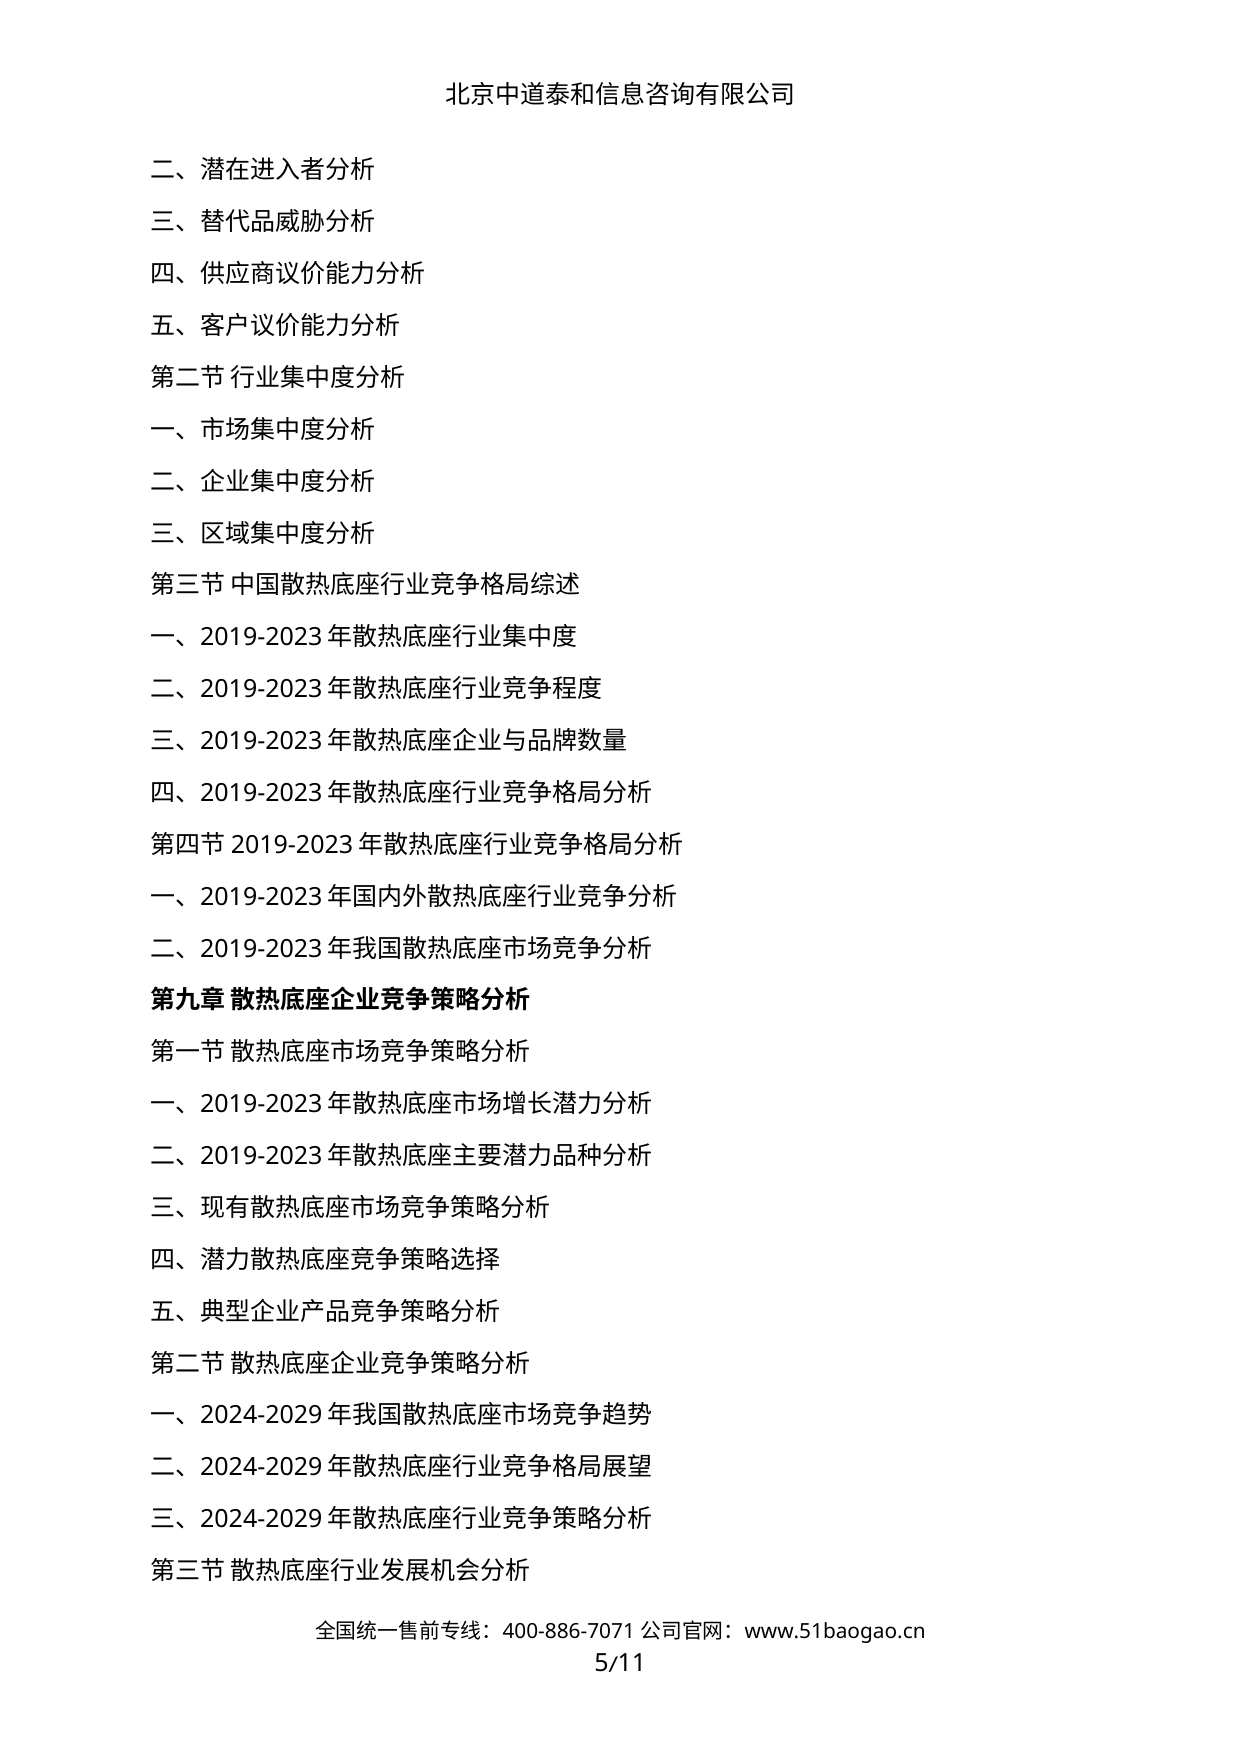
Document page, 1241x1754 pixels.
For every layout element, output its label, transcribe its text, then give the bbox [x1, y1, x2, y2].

text 三、现有散热底座市场竞争策略分析 [150, 1187, 1090, 1224]
text 三、2024-2029年散热底座行业竞争策略分析 [150, 1499, 1090, 1535]
text 第三节 中国散热底座行业竞争格局综述 [150, 565, 1090, 601]
text 三、替代品威胁分析 [150, 202, 1090, 238]
text 三、区域集中度分析 [150, 513, 1090, 549]
text 五、客户议价能力分析 [150, 306, 1090, 342]
text 一、2019-2023年散热底座行业集中度 [150, 617, 1090, 653]
text 四、2019-2023年散热底座行业竞争格局分析 [150, 772, 1090, 809]
text 第二节 散热底座企业竞争策略分析 [150, 1343, 1090, 1379]
text 二、2019-2023年散热底座行业竞争程度 [150, 669, 1090, 705]
text 第三节 散热底座行业发展机会分析 [150, 1551, 1090, 1587]
text 五、典型企业产品竞争策略分析 [150, 1291, 1090, 1327]
text 一、2024-2029年我国散热底座市场竞争趋势 [150, 1395, 1090, 1431]
text 四、潜力散热底座竞争策略选择 [150, 1239, 1090, 1276]
text 第二节 行业集中度分析 [150, 357, 1090, 394]
text 二、2019-2023年散热底座主要潜力品种分析 [150, 1136, 1090, 1172]
text 一、市场集中度分析 [150, 409, 1090, 446]
text 一、2019-2023年散热底座市场增长潜力分析 [150, 1084, 1090, 1120]
text 二、企业集中度分析 [150, 461, 1090, 497]
text 三、2019-2023年散热底座企业与品牌数量 [150, 721, 1090, 757]
text 二、2024-2029年散热底座行业竞争格局展望 [150, 1447, 1090, 1483]
text 一、2019-2023年国内外散热底座行业竞争分析 [150, 876, 1090, 912]
text 第四节 2019-2023年散热底座行业竞争格局分析 [150, 824, 1090, 861]
text 第一节 散热底座市场竞争策略分析 [150, 1032, 1090, 1068]
text 四、供应商议价能力分析 [150, 254, 1090, 290]
text 二、2019-2023年我国散热底座市场竞争分析 [150, 928, 1090, 964]
text 二、潜在进入者分析 [150, 150, 1090, 186]
text 第九章 散热底座企业竞争策略分析 [150, 980, 1090, 1016]
